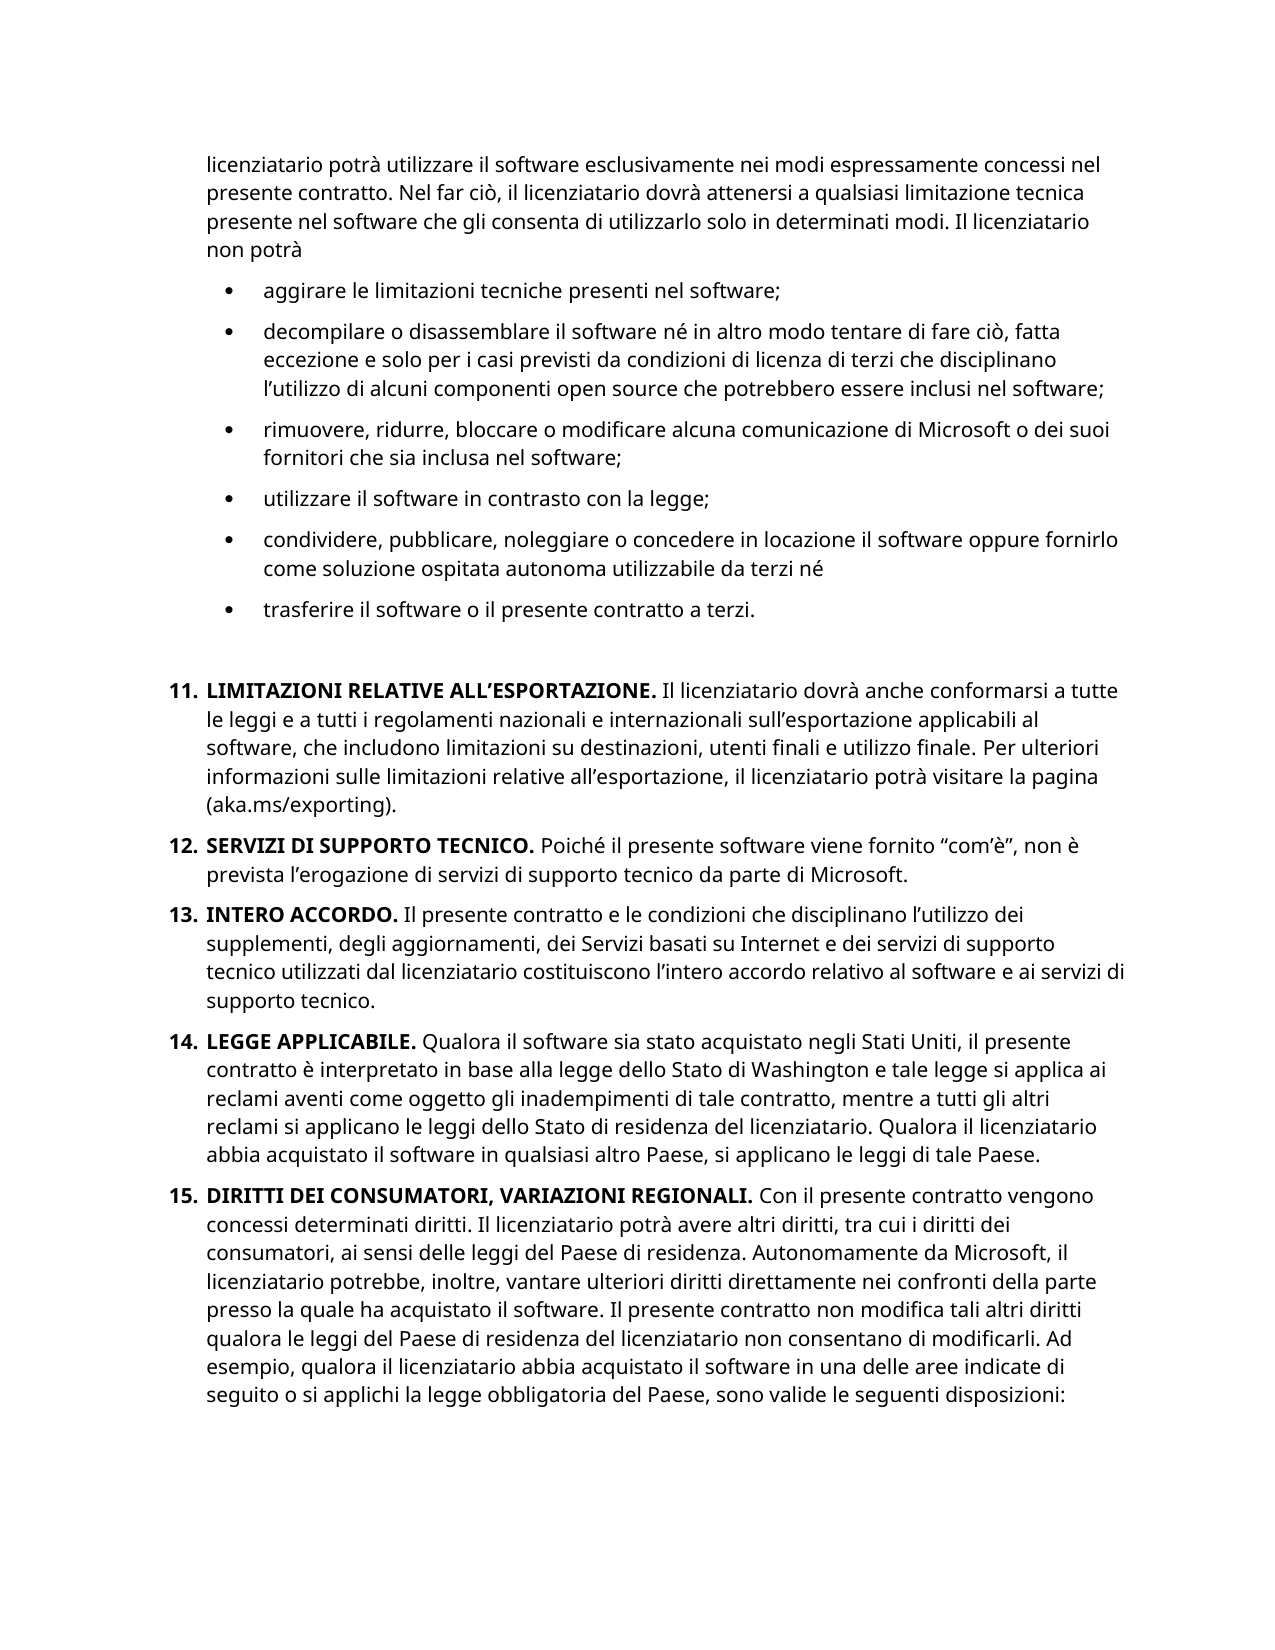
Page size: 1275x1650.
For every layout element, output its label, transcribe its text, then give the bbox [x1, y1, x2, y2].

list aggirare le limitazioni tecniche presenti nel software; [225, 276, 1125, 305]
subtitle Limitazioni relative all’Esportazione. Il licenziatario dovrà anche conformarsi a tutte le leggi e a tutti i regolamenti nazionali e internazionali sull’esportazione applicabili al software, che includono limitazioni su destinazioni, utenti finali e utilizzo finale. Per ulteriori informazioni sulle limitazioni relative all’esportazione, il licenziatario potrà visitare la pagina (aka.ms/exporting). [169, 677, 1125, 819]
list utilizzare il software in contrasto con la legge; [225, 484, 1125, 513]
subtitle DIRITTI DEI CONSUMATORI, VARIAZIONI REGIONALI. Con il presente contratto vengono concessi determinati diritti. Il licenziatario potrà avere altri diritti, tra cui i diritti dei consumatori, ai sensi delle leggi del Paese di residenza. Autonomamente da Microsoft, il licenziatario potrebbe, inoltre, vantare ulteriori diritti direttamente nei confronti della parte presso la quale ha acquistato il software. Il presente contratto non modifica tali altri diritti qualora le leggi del Paese di residenza del licenziatario non consentano di modificarli. Ad esempio, qualora il licenziatario abbia acquistato il software in una delle aree indicate di seguito o si applichi la legge obbligatoria del Paese, sono valide le seguenti disposizioni: [169, 1182, 1125, 1409]
list decompilare o disassemblare il software né in altro modo tentare di fare ciò, fatta eccezione e solo per i casi previsti da condizioni di licenza di terzi che disciplinano l’utilizzo di alcuni componenti open source che potrebbero essere inclusi nel software; [225, 317, 1125, 402]
list condividere, pubblicare, noleggiare o concedere in locazione il software oppure fornirlo come soluzione ospitata autonoma utilizzabile da terzi né [225, 525, 1125, 582]
list trasferire il software o il presente contratto a terzi. [225, 595, 1125, 623]
subtitle Legge Applicabile. Qualora il software sia stato acquistato negli Stati Uniti, il presente contratto è interpretato in base alla legge dello Stato di Washington e tale legge si applica ai reclami aventi come oggetto gli inadempimenti di tale contratto, mentre a tutti gli altri reclami si applicano le leggi dello Stato di residenza del licenziatario. Qualora il licenziatario abbia acquistato il software in qualsiasi altro Paese, si applicano le leggi di tale Paese. [169, 1027, 1125, 1169]
subtitle SERVIZI DI SUPPORTO TECNICO. Poiché il presente software viene fornito “com’è”, non è prevista l’erogazione di servizi di supporto tecnico da parte di Microsoft. [169, 831, 1125, 888]
list rimuovere, ridurre, bloccare o modificare alcuna comunicazione di Microsoft o dei suoi fornitori che sia inclusa nel software; [225, 415, 1125, 472]
subtitle Intero Accordo. Il presente contratto e le condizioni che disciplinano l’utilizzo dei supplementi, degli aggiornamenti, dei Servizi basati su Internet e dei servizi di supporto tecnico utilizzati dal licenziatario costituiscono l’intero accordo relativo al software e ai servizi di supporto tecnico. [169, 901, 1125, 1014]
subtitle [169, 150, 1125, 264]
